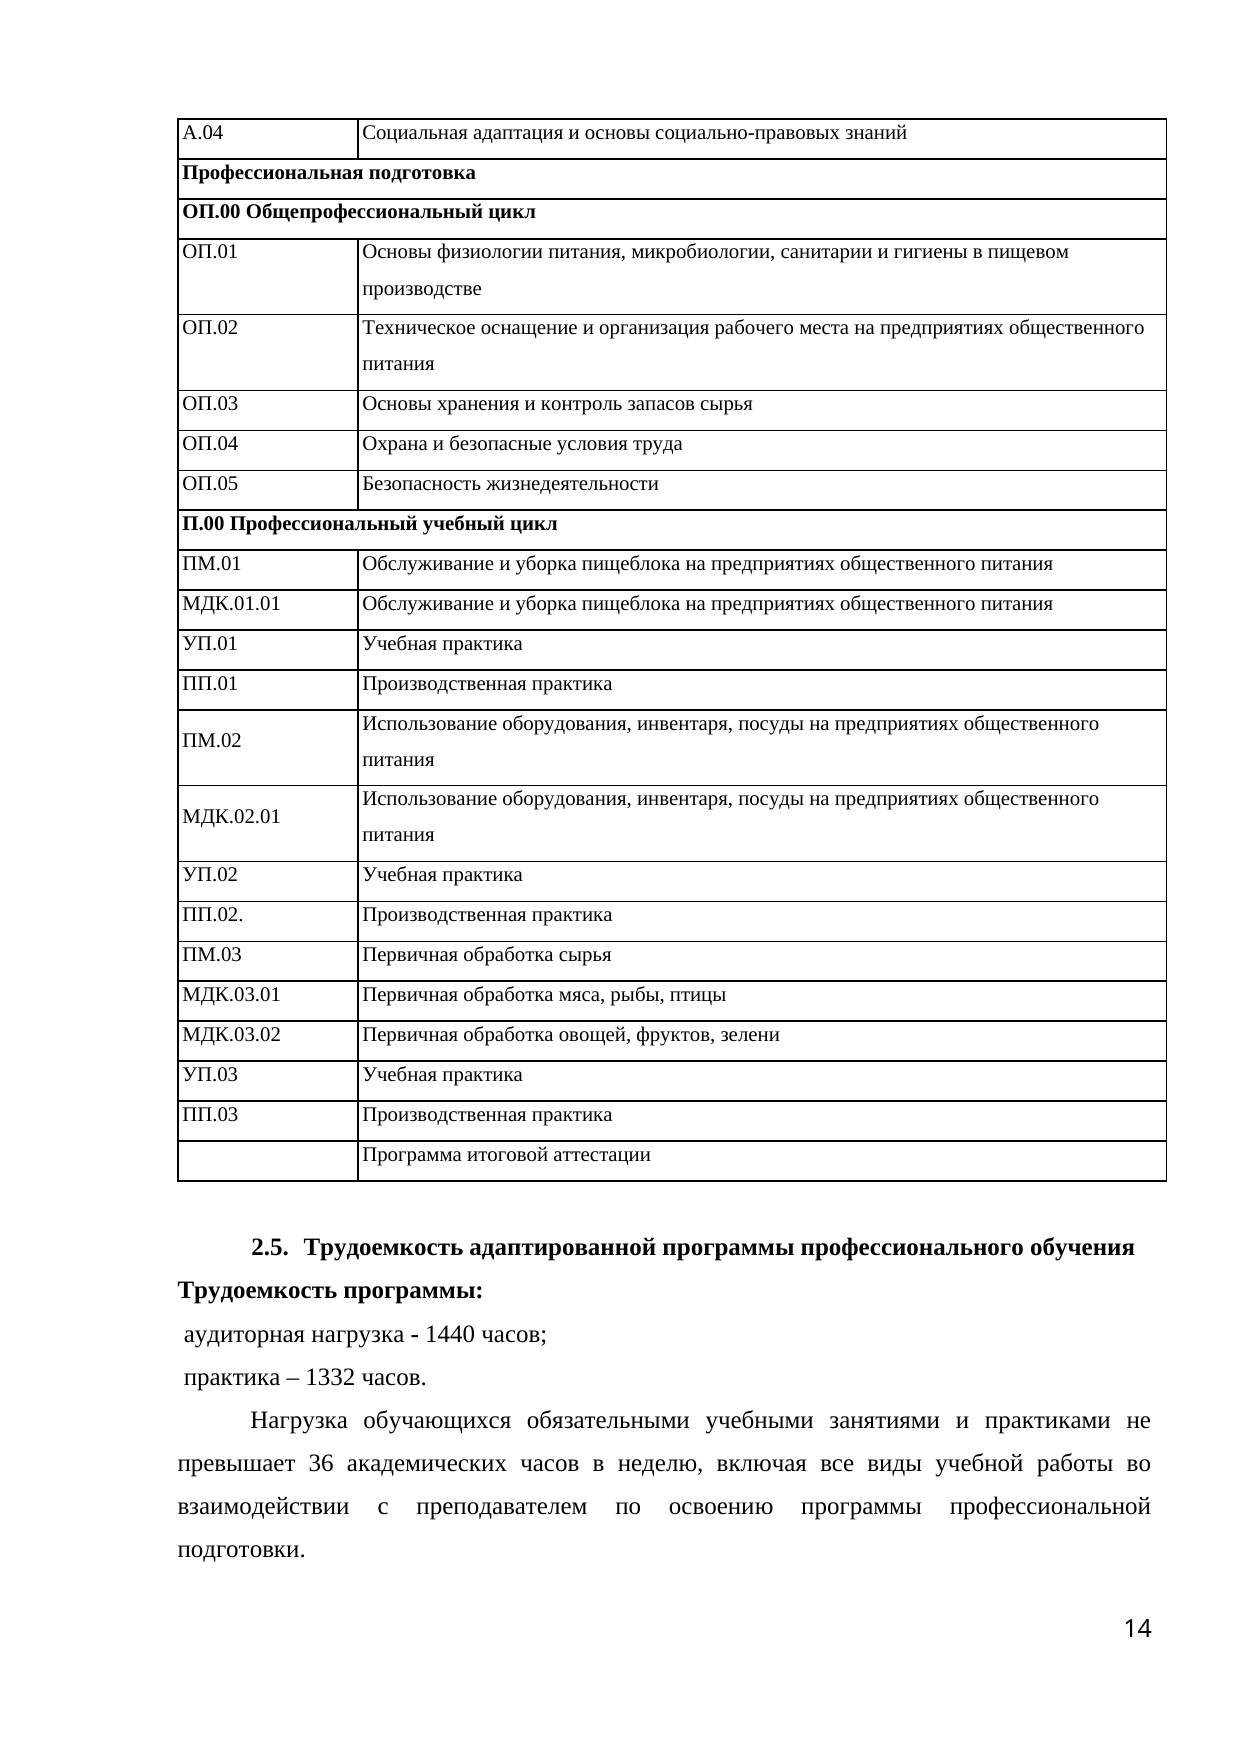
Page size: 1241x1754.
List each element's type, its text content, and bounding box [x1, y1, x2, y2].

table_cell Социальная адаптация и основы социально-правовых знаний [359, 120, 1166, 158]
table_cell УП.01 [179, 631, 357, 669]
table_cell МДК.02.01 [179, 786, 357, 861]
table_cell Первичная обработка сырья [359, 942, 1166, 980]
table_cell Основы физиологии питания, микробиологии, санитарии и гигиены в пищевом производстве [359, 240, 1166, 314]
table_cell Учебная практика [359, 862, 1166, 901]
table_cell ОП.04 [179, 431, 357, 469]
table_cell Первичная обработка мяса, рыбы, птицы [359, 982, 1166, 1020]
table_cell ПМ.03 [179, 942, 357, 980]
table_cell МДК.03.02 [179, 1022, 357, 1060]
table_cell Охрана и безопасные условия труда [359, 431, 1166, 469]
table_cell Основы хранения и контроль запасов сырья [359, 391, 1166, 429]
table_cell Использование оборудования, инвентаря, посуды на предприятиях общественного питания [359, 711, 1166, 785]
table_cell ПМ.02 [179, 711, 357, 785]
table_cell ПП.03 [179, 1102, 357, 1140]
table_cell Профессиональная подготовка [179, 160, 1166, 198]
text Трудоемкость программы: [177, 1276, 1152, 1304]
table_cell Обслуживание и уборка пищеблока на предприятиях общественного питания [359, 591, 1166, 629]
table_cell Использование оборудования, инвентаря, посуды на предприятиях общественного питания [359, 786, 1166, 861]
table_cell Программа итоговой аттестации [359, 1142, 1166, 1180]
table_cell Безопасность жизнедеятельности [359, 471, 1166, 509]
text аудиторная нагрузка - 1440 часов; [177, 1319, 1152, 1347]
text практика – 1332 часов. [177, 1362, 1152, 1391]
table_cell П.00 Профессиональный учебный цикл [179, 511, 1166, 549]
table_cell ПП.02. [179, 902, 357, 941]
table_cell УП.02 [179, 862, 357, 901]
table_cell ОП.00 Общепрофессиональный цикл [179, 200, 1166, 238]
table_cell ПП.01 [179, 671, 357, 709]
table_cell Производственная практика [359, 671, 1166, 709]
table_cell МДК.03.01 [179, 982, 357, 1020]
table_cell Учебная практика [359, 1062, 1166, 1100]
table_cell ОП.01 [179, 240, 357, 314]
table_cell Учебная практика [359, 631, 1166, 669]
table_cell Техническое оснащение и организация рабочего места на предприятиях общественного питания [359, 315, 1166, 390]
table_cell ОП.05 [179, 471, 357, 509]
table_cell Обслуживание и уборка пищеблока на предприятиях общественного питания [359, 551, 1166, 589]
table_cell ОП.02 [179, 315, 357, 390]
table_cell [179, 1142, 357, 1180]
table_cell Первичная обработка овощей, фруктов, зелени [359, 1022, 1166, 1060]
table_cell МДК.01.01 [179, 591, 357, 629]
table_cell Производственная практика [359, 902, 1166, 941]
table_cell Производственная практика [359, 1102, 1166, 1140]
table_cell УП.03 [179, 1062, 357, 1100]
table_cell А.04 [179, 120, 357, 158]
list Трудоемкость адаптированной программы профессионального обучения [177, 1232, 1152, 1261]
table_cell ПМ.01 [179, 551, 357, 589]
text Нагрузка обучающихся обязательными учебными занятиями и практиками не превышает 36 академических часов в неделю, включая все виды учебной работы во взаимодействии с преподавателем по освоению программы профессиональной подготовки. [177, 1405, 1152, 1563]
table_cell ОП.03 [179, 391, 357, 429]
